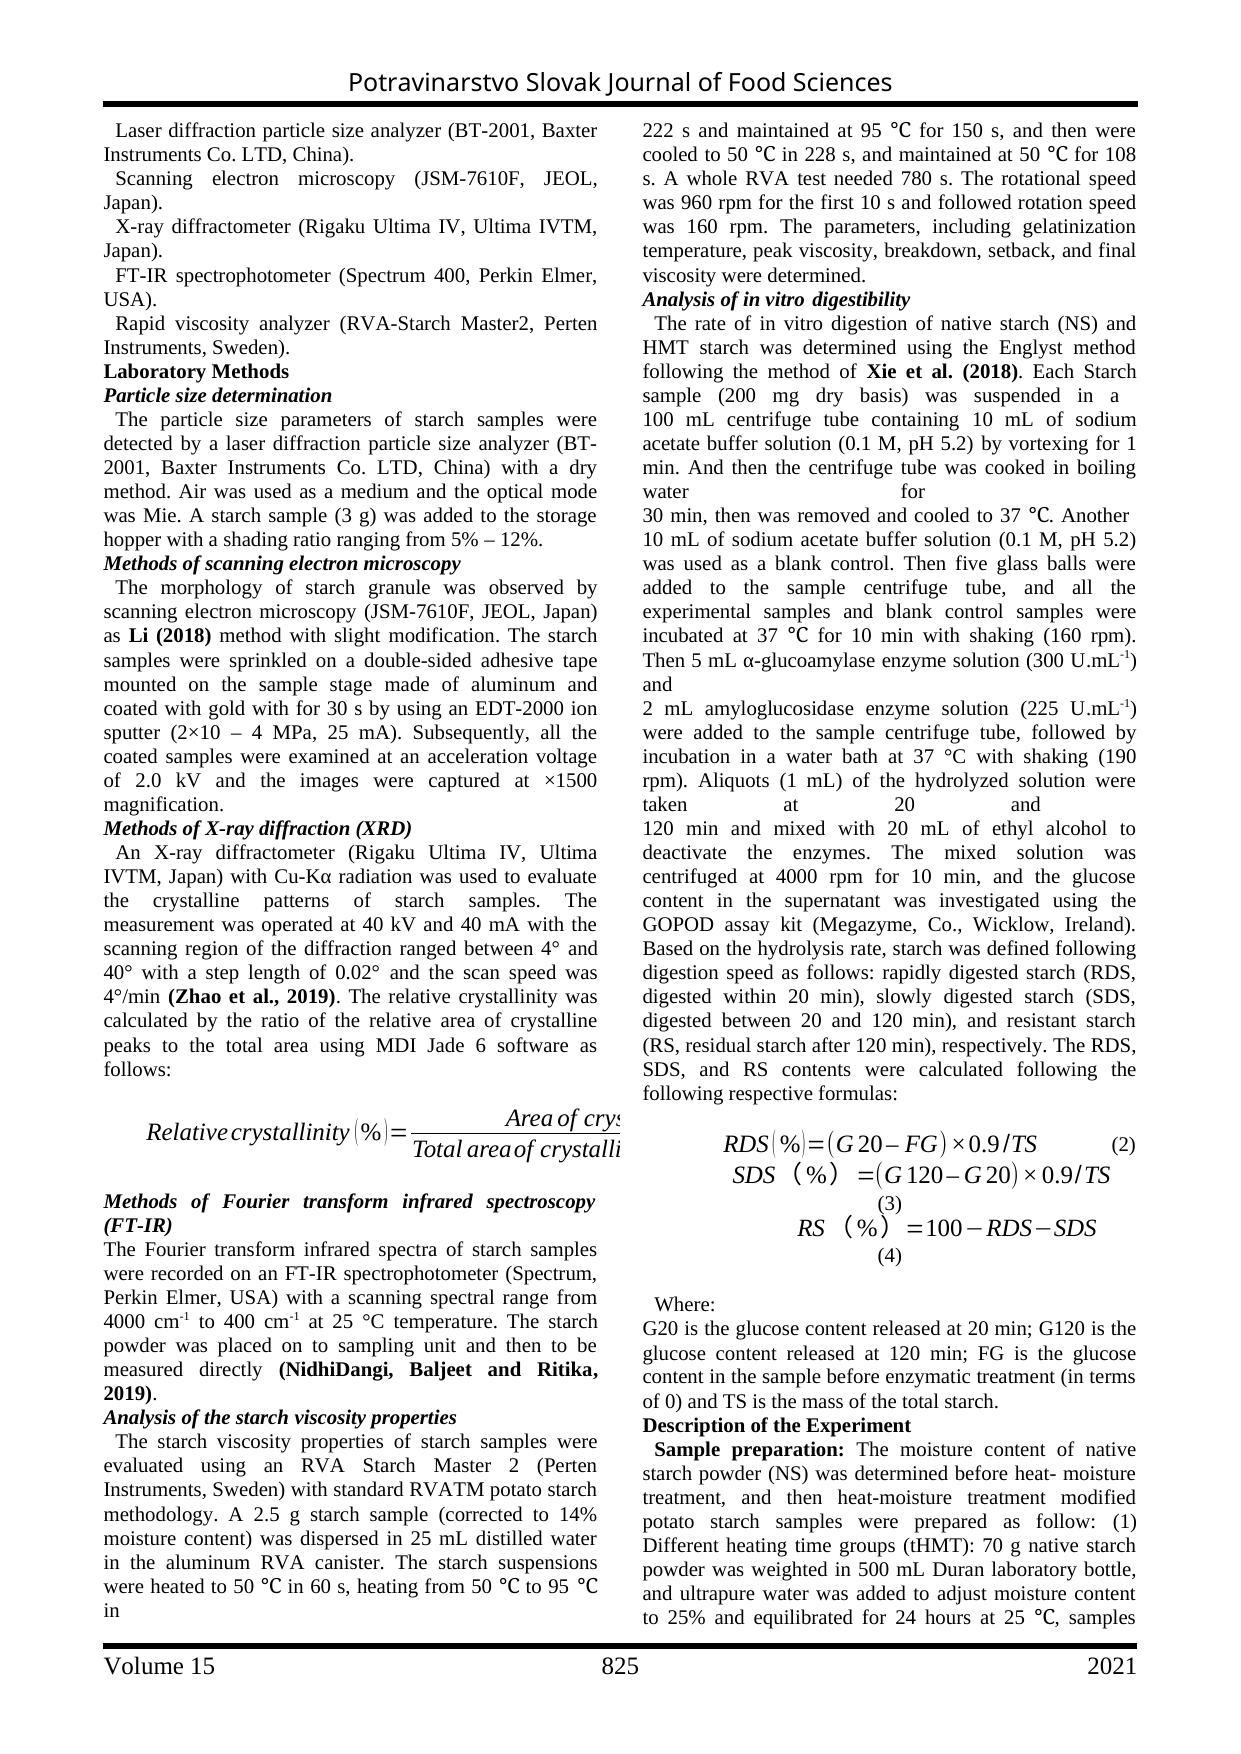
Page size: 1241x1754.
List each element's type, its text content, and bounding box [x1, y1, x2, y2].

text Laser diffraction particle size analyzer (BT-2001, Baxter Instruments Co. LTD, China). [103, 118, 598, 166]
text FT-IR spectrophotometer (Spectrum 400, Perkin Elmer, USA). [103, 262, 598, 311]
text (3) [642, 1160, 1137, 1215]
text The starch viscosity properties of starch samples were evaluated using an RVA Starch Master 2 (Perten Instruments, Sweden) with standard RVATM potato starch methodology. A 2.5 g starch sample (corrected to 14% moisture content) was dispersed in 25 mL distilled water in the aluminum RVA canister. The starch suspensions were heated to 50 ℃ in 60 s, heating from 50 ℃ to 95 ℃ in 222 s and maintained at 95 ℃ for 150 s, and then were cooled to 50 ℃ in 228 s, and maintained at 50 ℃ for 108 s. A whole RVA test needed 780 s. The rotational speed was 960 rpm for the first 10 s and followed rotation speed was 160 rpm. The parameters, including gelatinization temperature, peak viscosity, breakdown, setback, and final viscosity were determined. [103, 1429, 598, 1622]
text (2) [642, 1129, 1137, 1160]
text The starch viscosity properties of starch samples were evaluated using an RVA Starch Master 2 (Perten Instruments, Sweden) with standard RVATM potato starch methodology. A 2.5 g starch sample (corrected to 14% moisture content) was dispersed in 25 mL distilled water in the aluminum RVA canister. The starch suspensions were heated to 50 ℃ in 60 s, heating from 50 ℃ to 95 ℃ in 222 s and maintained at 95 ℃ for 150 s, and then were cooled to 50 ℃ in 228 s, and maintained at 50 ℃ for 108 s. A whole RVA test needed 780 s. The rotational speed was 960 rpm for the first 10 s and followed rotation speed was 160 rpm. The parameters, including gelatinization temperature, peak viscosity, breakdown, setback, and final viscosity were determined. [642, 118, 1137, 287]
subtitle Methods of Fourier transform infrared spectroscopy (FT-IR) [103, 1189, 598, 1237]
text The rate of in vitro digestion of native starch (NS) and HMT starch was determined using the Englyst method following the method of Xie et al. (2018). Each Starch sample (200 mg dry basis) was suspended in a 100 mL centrifuge tube containing 10 mL of sodium acetate buffer solution (0.1 M, pH 5.2) by vortexing for 1 min. And then the centrifuge tube was cooked in boiling water for 30 min, then was removed and cooled to 37 ℃. Another 10 mL of sodium acetate buffer solution (0.1 M, pH 5.2) was used as a blank control. Then five glass balls were added to the sample centrifuge tube, and all the experimental samples and blank control samples were incubated at 37 ℃ for 10 min with shaking (160 rpm). Then 5 mL α-glucoamylase enzyme solution (300 U.mL-1) and 2 mL amyloglucosidase enzyme solution (225 U.mL-1) were added to the sample centrifuge tube, followed by incubation in a water bath at 37 °C with shaking (190 rpm). Aliquots (1 mL) of the hydrolyzed solution were taken at 20 and 120 min and mixed with 20 mL of ethyl alcohol to deactivate the enzymes. The mixed solution was centrifuged at 4000 rpm for 10 min, and the glucose content in the supernatant was investigated using the GOPOD assay kit (Megazyme, Co., Wicklow, Ireland). Based on the hydrolysis rate, starch was defined following digestion speed as follows: rapidly digested starch (RDS, digested within 20 min), slowly digested starch (SDS, digested between 20 and 120 min), and resistant starch (RS, residual starch after 120 min), respectively. The RDS, SDS, and RS contents were calculated following the following respective formulas: [642, 311, 1137, 1105]
text The particle size parameters of starch samples were detected by a laser diffraction particle size analyzer (BT-2001, Baxter Instruments Co. LTD, China) with a dry method. Air was used as a medium and the optical mode was Mie. A starch sample (3 g) was added to the storage hopper with a shading ratio ranging from 5% – 12%. [103, 407, 598, 551]
text The Fourier transform infrared spectra of starch samples were recorded on an FT-IR spectrophotometer (Spectrum, Perkin Elmer, USA) with a scanning spectral range from 4000 cm-1 to 400 cm-1 at 25 °C temperature. The starch powder was placed on to sampling unit and then to be measured directly (NidhiDangi, Baljeet and Ritika, 2019). [103, 1237, 598, 1405]
text X-ray diffractometer (Rigaku Ultima IV, Ultima IVTM, Japan). [103, 214, 598, 262]
text Rapid viscosity analyzer (RVA-Starch Master2, Perten Instruments, Sweden). [103, 311, 598, 359]
text Where: [642, 1292, 1137, 1316]
subtitle Methods of scanning electron microscopy [103, 551, 598, 575]
subtitle Analysis of in vitro digestibility [642, 287, 1137, 311]
subtitle Particle size determination [103, 383, 598, 407]
text Description of the Experiment [642, 1413, 1137, 1437]
text Laboratory Methods [103, 359, 598, 383]
text The morphology of starch granule was observed by scanning electron microscopy (JSM-7610F, JEOL, Japan) as Li (2018) method with slight modification. The starch samples were sprinkled on a double-sided adhesive tape mounted on the sample stage made of aluminum and coated with gold with for 30 s by using an EDT-2000 ion sputter (2×10 – 4 MPa, 25 mA). Subsequently, all the coated samples were examined at an acceleration voltage of 2.0 kV and the images were captured at ×1500 magnification. [103, 575, 598, 816]
text Scanning electron microscopy (JSM-7610F, JEOL, Japan). [103, 166, 598, 214]
text (4) [642, 1215, 1137, 1267]
text An X-ray diffractometer (Rigaku Ultima IV, Ultima IVTM, Japan) with Cu-Kα radiation was used to evaluate the crystalline patterns of starch samples. The measurement was operated at 40 kV and 40 mA with the scanning region of the diffraction ranged between 4° and 40° with a step length of 0.02° and the scan speed was 4°/min (Zhao et al., 2019). The relative crystallinity was calculated by the ratio of the relative area of crystalline peaks to the total area using MDI Jade 6 software as follows: [103, 840, 598, 1081]
subtitle Methods of X-ray diffraction (XRD) [103, 816, 598, 840]
subtitle Analysis of the starch viscosity properties [103, 1405, 598, 1429]
text G20 is the glucose content released at 20 min; G120 is the glucose content released at 120 min; FG is the glucose content in the sample before enzymatic treatment (in terms of 0) and TS is the mass of the total starch. [642, 1316, 1137, 1413]
